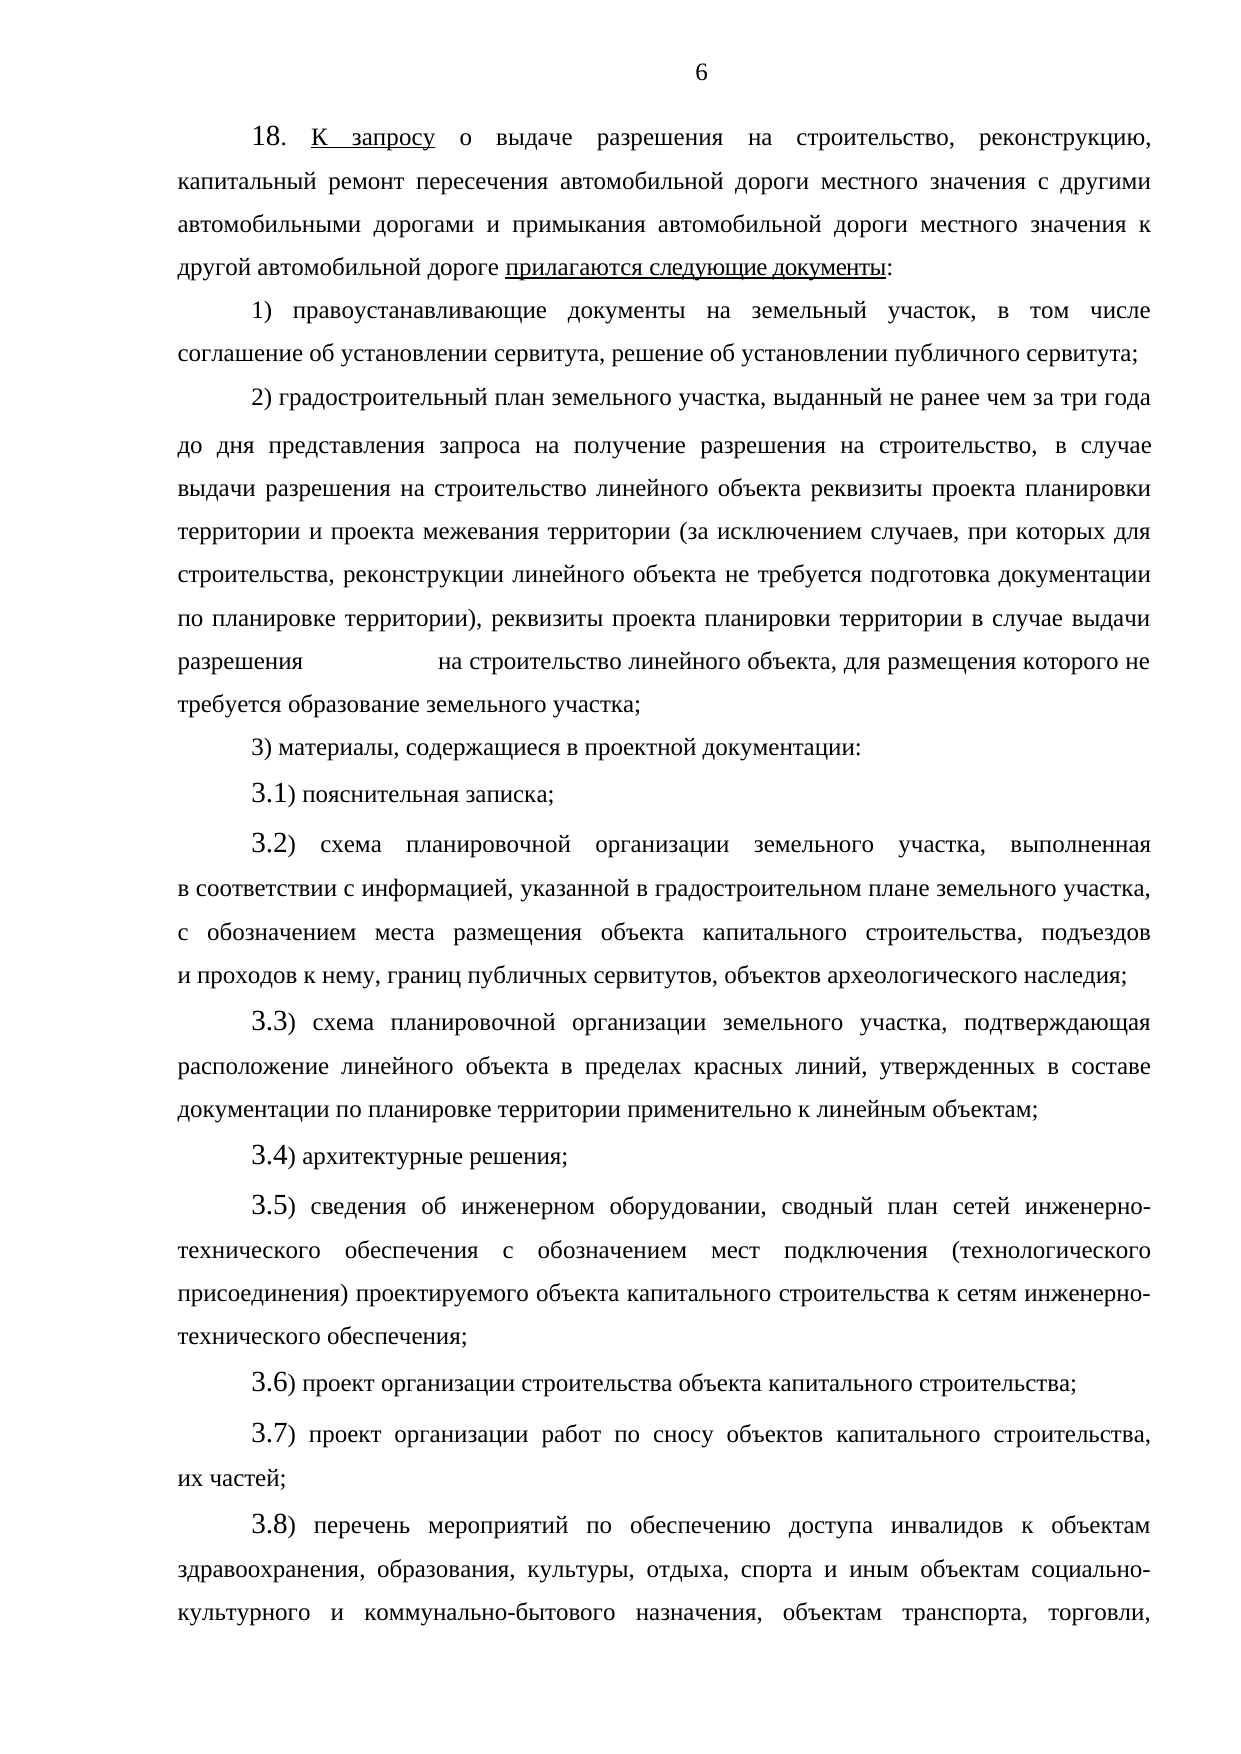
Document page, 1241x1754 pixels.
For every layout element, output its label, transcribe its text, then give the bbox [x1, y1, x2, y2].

text 3.1) пояснительная записка; [177, 775, 1152, 809]
text 3.3) схема планировочной организации земельного участка, подтверждающая расположение линейного объекта в пределах красных линий, утвержденных в составе документации по планировке территории применительно к линейным объектам; [177, 1003, 1152, 1123]
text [177, 1506, 1152, 1626]
text 3.7) проект организации работ по сносу объектов капитального строительства, их частей; [177, 1415, 1152, 1492]
text 18. К запросу о выдаче разрешения на строительство, реконструкцию, капитальный ремонт пересечения автомобильной дороги местного значения с другими автомобильными дорогами и примыкания автомобильной дороги местного значения к другой автомобильной дороге прилагаются следующие документы: [177, 118, 1152, 281]
text 3.6) проект организации строительства объекта капитального строительства; [177, 1364, 1152, 1398]
text 1) правоустанавливающие документы на земельный участок, в том числе соглашение об установлении сервитута, решение об установлении публичного сервитута; [177, 295, 1152, 367]
text 3.2) схема планировочной организации земельного участка, выполненная в соответствии с информацией, указанной в градостроительном плане земельного участка, с обозначением места размещения объекта капитального строительства, подъездов и проходов к нему, границ публичных сервитутов, объектов археологического наследия; [177, 826, 1152, 988]
text 3) материалы, содержащиеся в проектной документации: [177, 732, 1152, 761]
text 3.5) сведения об инженерном оборудовании, сводный план сетей инженерно-технического обеспечения с обозначением мест подключения (технологического присоединения) проектируемого объекта капитального строительства к сетям инженерно-технического обеспечения; [177, 1187, 1152, 1350]
text 3.4) архитектурные решения; [177, 1137, 1152, 1171]
text 2) градостроительный план земельного участка, выданный не ранее чем за три года до дня представления запроса на получение разрешения на строительство, в случае выдачи разрешения на строительство линейного объекта реквизиты проекта планировки территории и проекта межевания территории (за исключением случаев, при которых для строительства, реконструкции линейного объекта не требуется подготовка документации по планировке территории), реквизиты проекта планировки территории в случае выдачи разрешения на строительство линейного объекта, для размещения которого не требуется образование земельного участка; [177, 382, 1152, 718]
